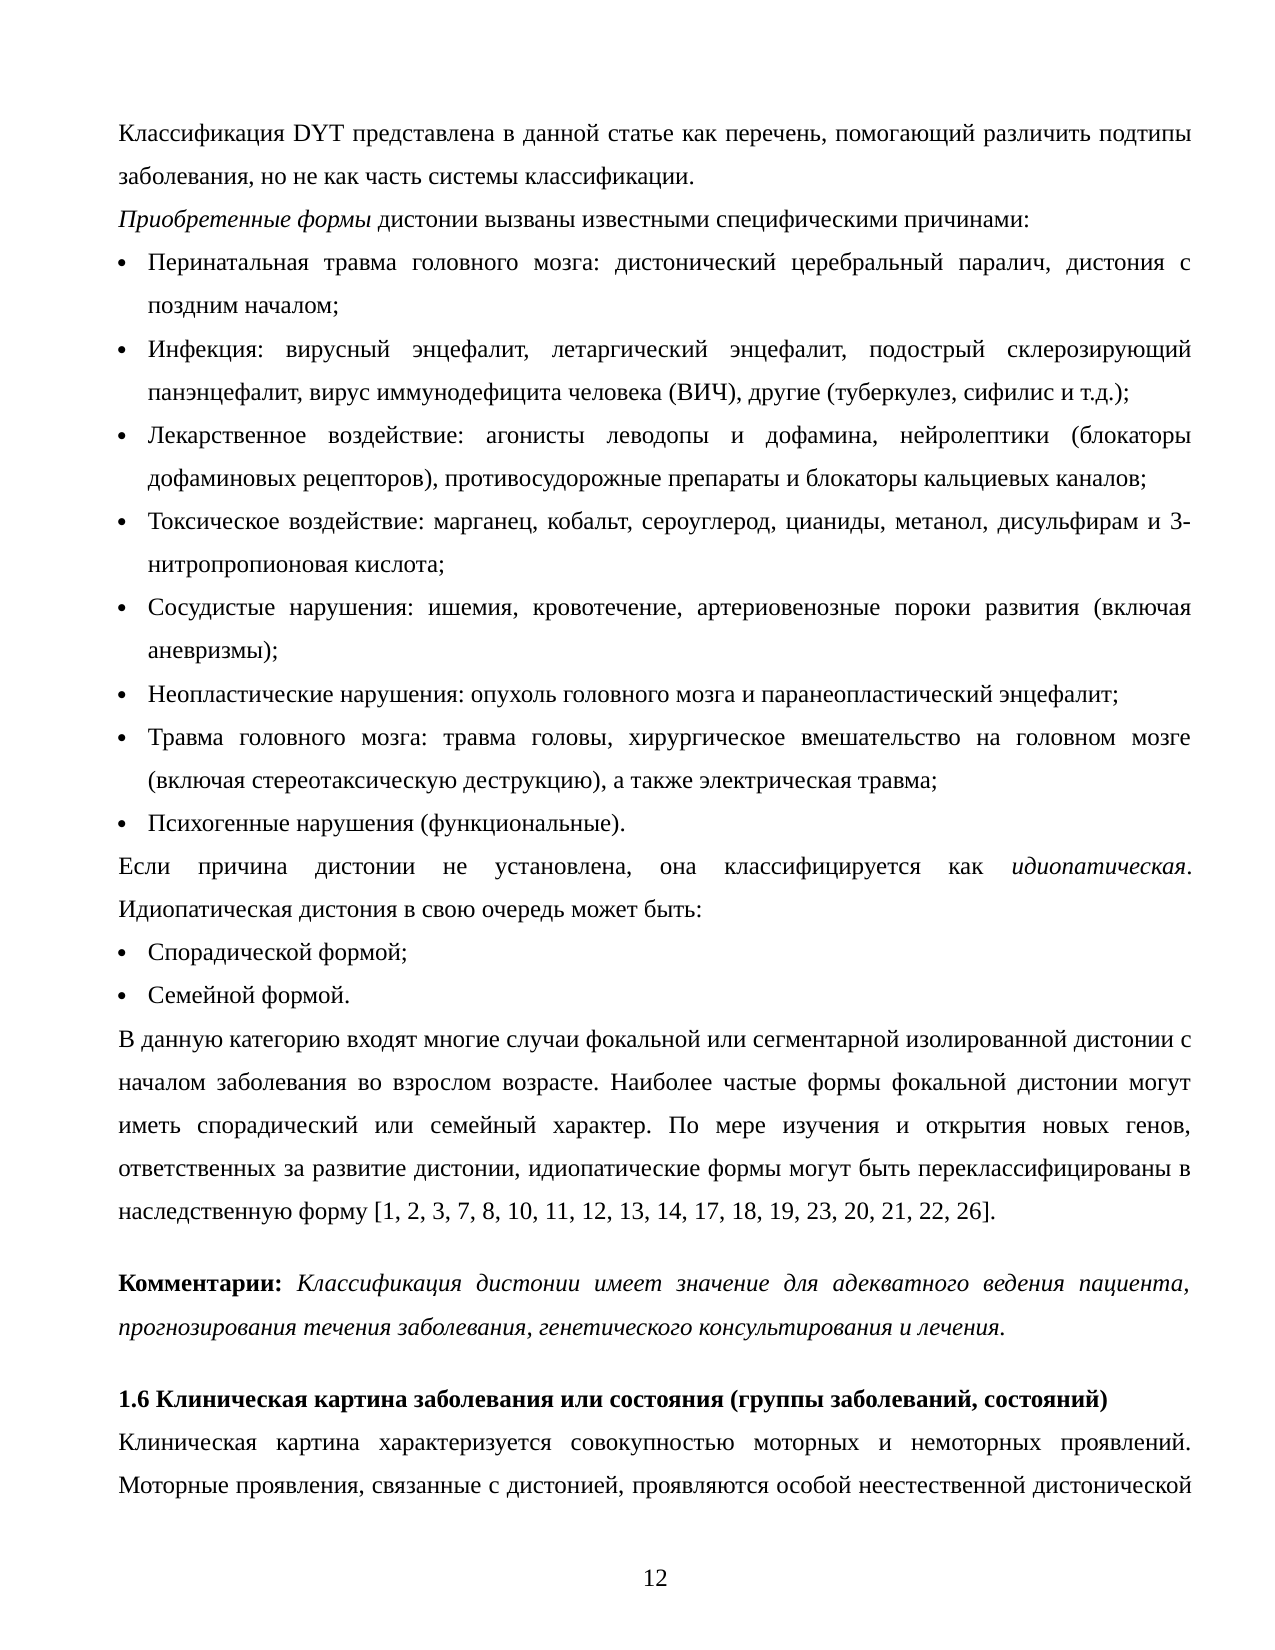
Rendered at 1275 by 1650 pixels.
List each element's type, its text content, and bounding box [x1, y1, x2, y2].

text Приобретенные формы дистонии вызваны известными специфическими причинами: [118, 204, 1192, 233]
list Спорадической формой; [118, 937, 1192, 966]
list Лекарственное воздействие: агонисты леводопы и дофамина, нейролептики (блокаторы дофаминовых рецепторов), противосудорожные препараты и блокаторы кальциевых каналов; [118, 420, 1192, 492]
list Семейной формой. [118, 981, 1192, 1009]
text Комментарии: Классификация дистонии имеет значение для адекватного ведения пациента, прогнозирования течения заболевания, генетического консультирования и лечения. [118, 1268, 1192, 1340]
list Сосудистые нарушения: ишемия, кровотечение, артериовенозные пороки развития (включая аневризмы); [118, 592, 1192, 664]
list Инфекция: вирусный энцефалит, летаргический энцефалит, подострый склерозирующий панэнцефалит, вирус иммунодефицита человека (ВИЧ), другие (туберкулез, сифилис и т.д.); [118, 334, 1192, 406]
text Если причина дистонии не установлена, она классифицируется как идиопатическая. Идиопатическая дистония в свою очередь может быть: [118, 851, 1192, 923]
text 1.6 Клиническая картина заболевания или состояния (группы заболеваний, состояний) [118, 1384, 1192, 1413]
text Классификация DYT представлена в данной статье как перечень, помогающий различить подтипы заболевания, но не как часть системы классификации. [118, 118, 1192, 190]
list Перинатальная травма головного мозга: дистонический церебральный паралич, дистония с поздним началом; [118, 247, 1192, 319]
list Психогенные нарушения (функциональные). [118, 808, 1192, 837]
list Травма головного мозга: травма головы, хирургическое вмешательство на головном мозге (включая стереотаксическую деструкцию), а также электрическая травма; [118, 722, 1192, 794]
list Токсическое воздействие: марганец, кобальт, сероуглерод, цианиды, метанол, дисульфирам и 3-нитропропионовая кислота; [118, 506, 1192, 578]
list Неопластические нарушения: опухоль головного мозга и паранеопластический энцефалит; [118, 679, 1192, 707]
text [118, 1427, 1192, 1499]
text В данную категорию входят многие случаи фокальной или сегментарной изолированной дистонии с началом заболевания во взрослом возрасте. Наиболее частые формы фокальной дистонии могут иметь спорадический или семейный характер. По мере изучения и открытия новых генов, ответственных за развитие дистонии, идиопатические формы могут быть переклассифицированы в наследственную форму [1, 2, 3, 7, 8, 10, 11, 12, 13, 14, 17, 18, 19, 23, 20, 21, 22, 26]. [118, 1024, 1192, 1225]
